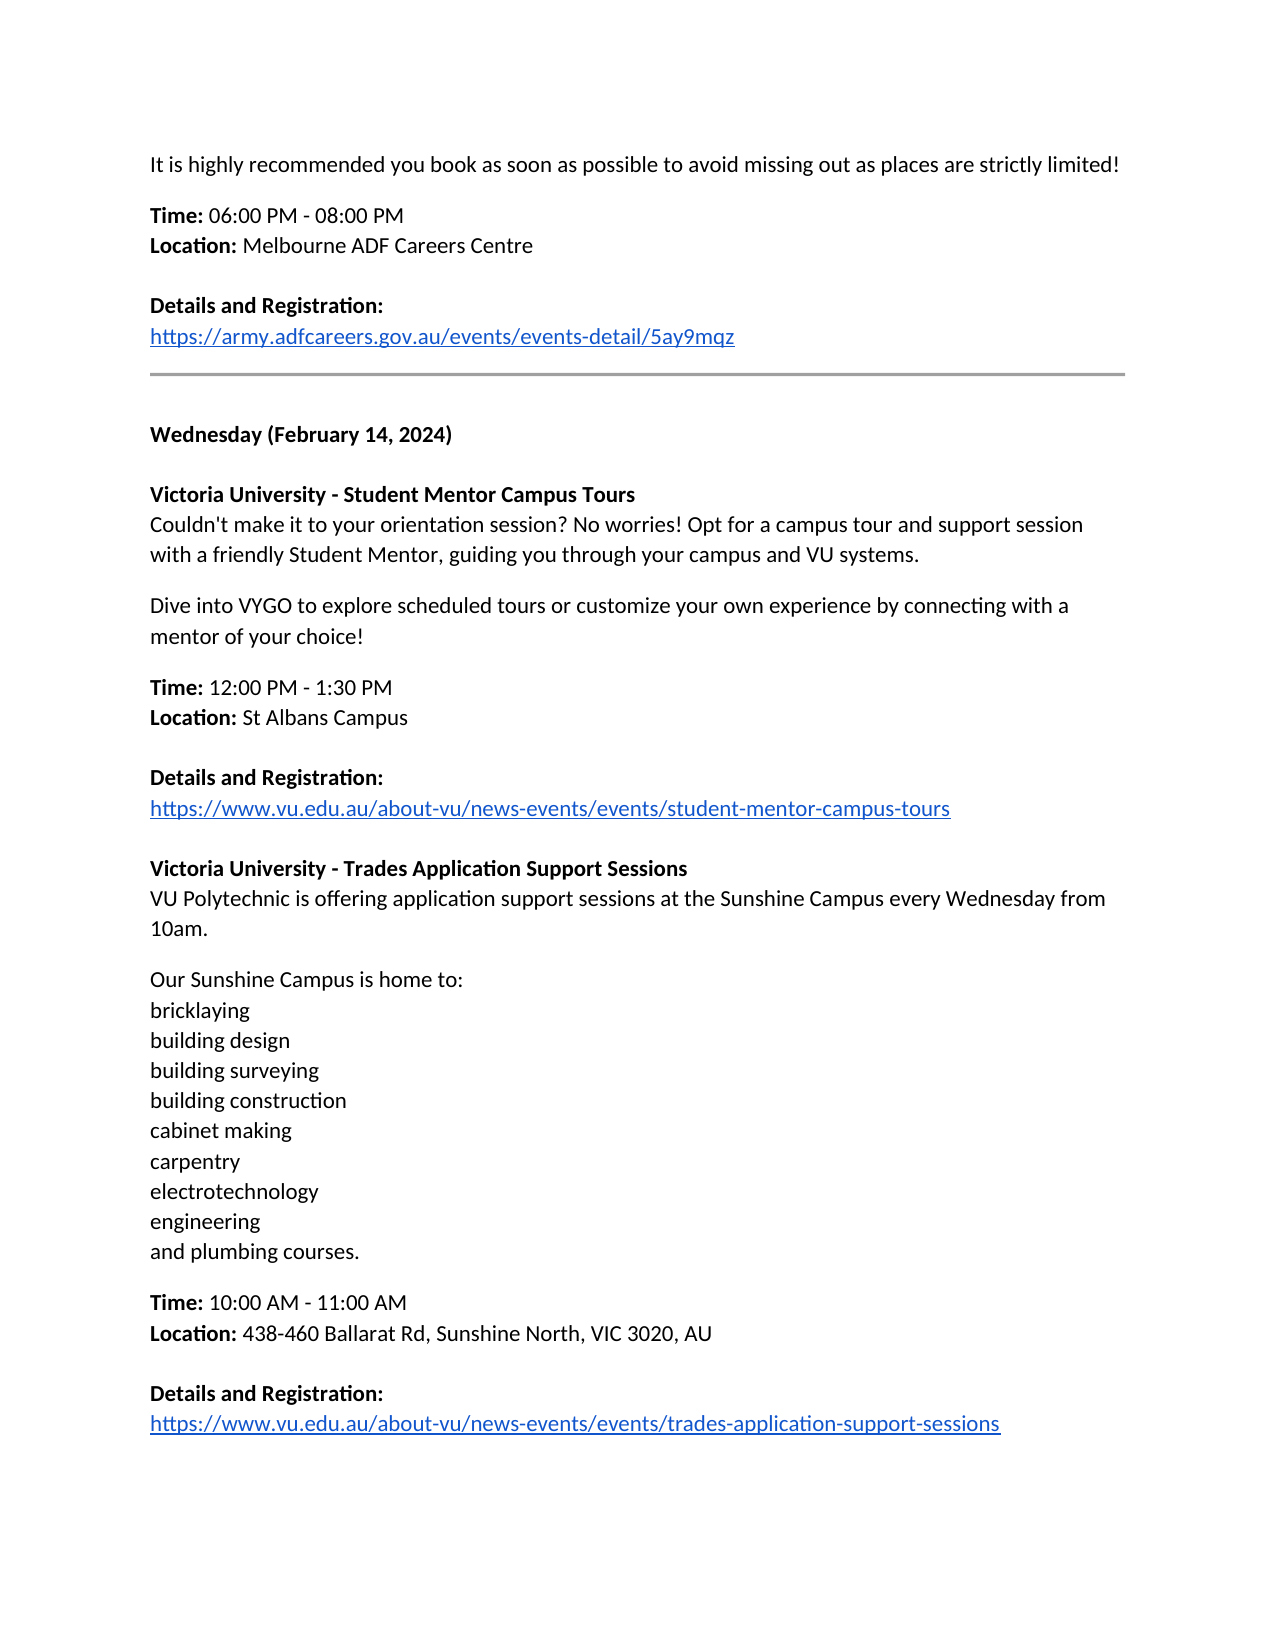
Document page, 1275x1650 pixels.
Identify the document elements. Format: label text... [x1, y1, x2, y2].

text Couldn't make it to your orientation session? No worries! Opt for a campus tour and support session with a friendly Student Mentor, guiding you through your campus and VU systems. [150, 510, 1125, 569]
text https://army.adfcareers.gov.au/events/events-detail/5ay9mqz [150, 322, 1125, 350]
text Wednesday (February 14, 2024) [150, 420, 1125, 448]
text It is highly recommended you book as soon as possible to avoid missing out as places are strictly limited! [150, 150, 1125, 178]
text VU Polytechnic is offering application support sessions at the Sunshine Campus every Wednesday from 10am. [150, 884, 1125, 943]
text Location: Melbourne ADF Careers Centre Details and Registration: [150, 231, 1125, 320]
text carpentry [150, 1147, 1125, 1175]
text Location: 438-460 Ballarat Rd, Sunshine North, VIC 3020, AU Details and Registration: [150, 1319, 1125, 1407]
text building construction [150, 1086, 1125, 1114]
text electrotechnology [150, 1177, 1125, 1205]
text building surveying [150, 1056, 1125, 1084]
text https://www.vu.edu.au/about-vu/news-events/events/student-mentor-campus-tours [150, 794, 1125, 822]
text Location: St Albans Campus Details and Registration: [150, 703, 1125, 792]
text cabinet making [150, 1117, 1125, 1145]
text Victoria University - Student Mentor Campus Tours [150, 480, 1125, 508]
text bricklaying [150, 996, 1125, 1024]
text engineering [150, 1207, 1125, 1235]
text Time: 06:00 PM - 08:00 PM [150, 201, 1125, 229]
text and plumbing courses. [150, 1237, 1125, 1266]
text Time: 10:00 AM - 11:00 AM [150, 1288, 1125, 1317]
text building design [150, 1026, 1125, 1054]
text Victoria University - Trades Application Support Sessions [150, 854, 1125, 882]
text Time: 12:00 PM - 1:30 PM [150, 673, 1125, 701]
text Dive into VYGO to explore scheduled tours or customize your own experience by connecting with a mentor of your choice! [150, 592, 1125, 650]
text https://www.vu.edu.au/about-vu/news-events/events/trades-application-support-sessions [150, 1409, 1125, 1437]
text Our Sunshine Campus is home to: [150, 966, 1125, 994]
